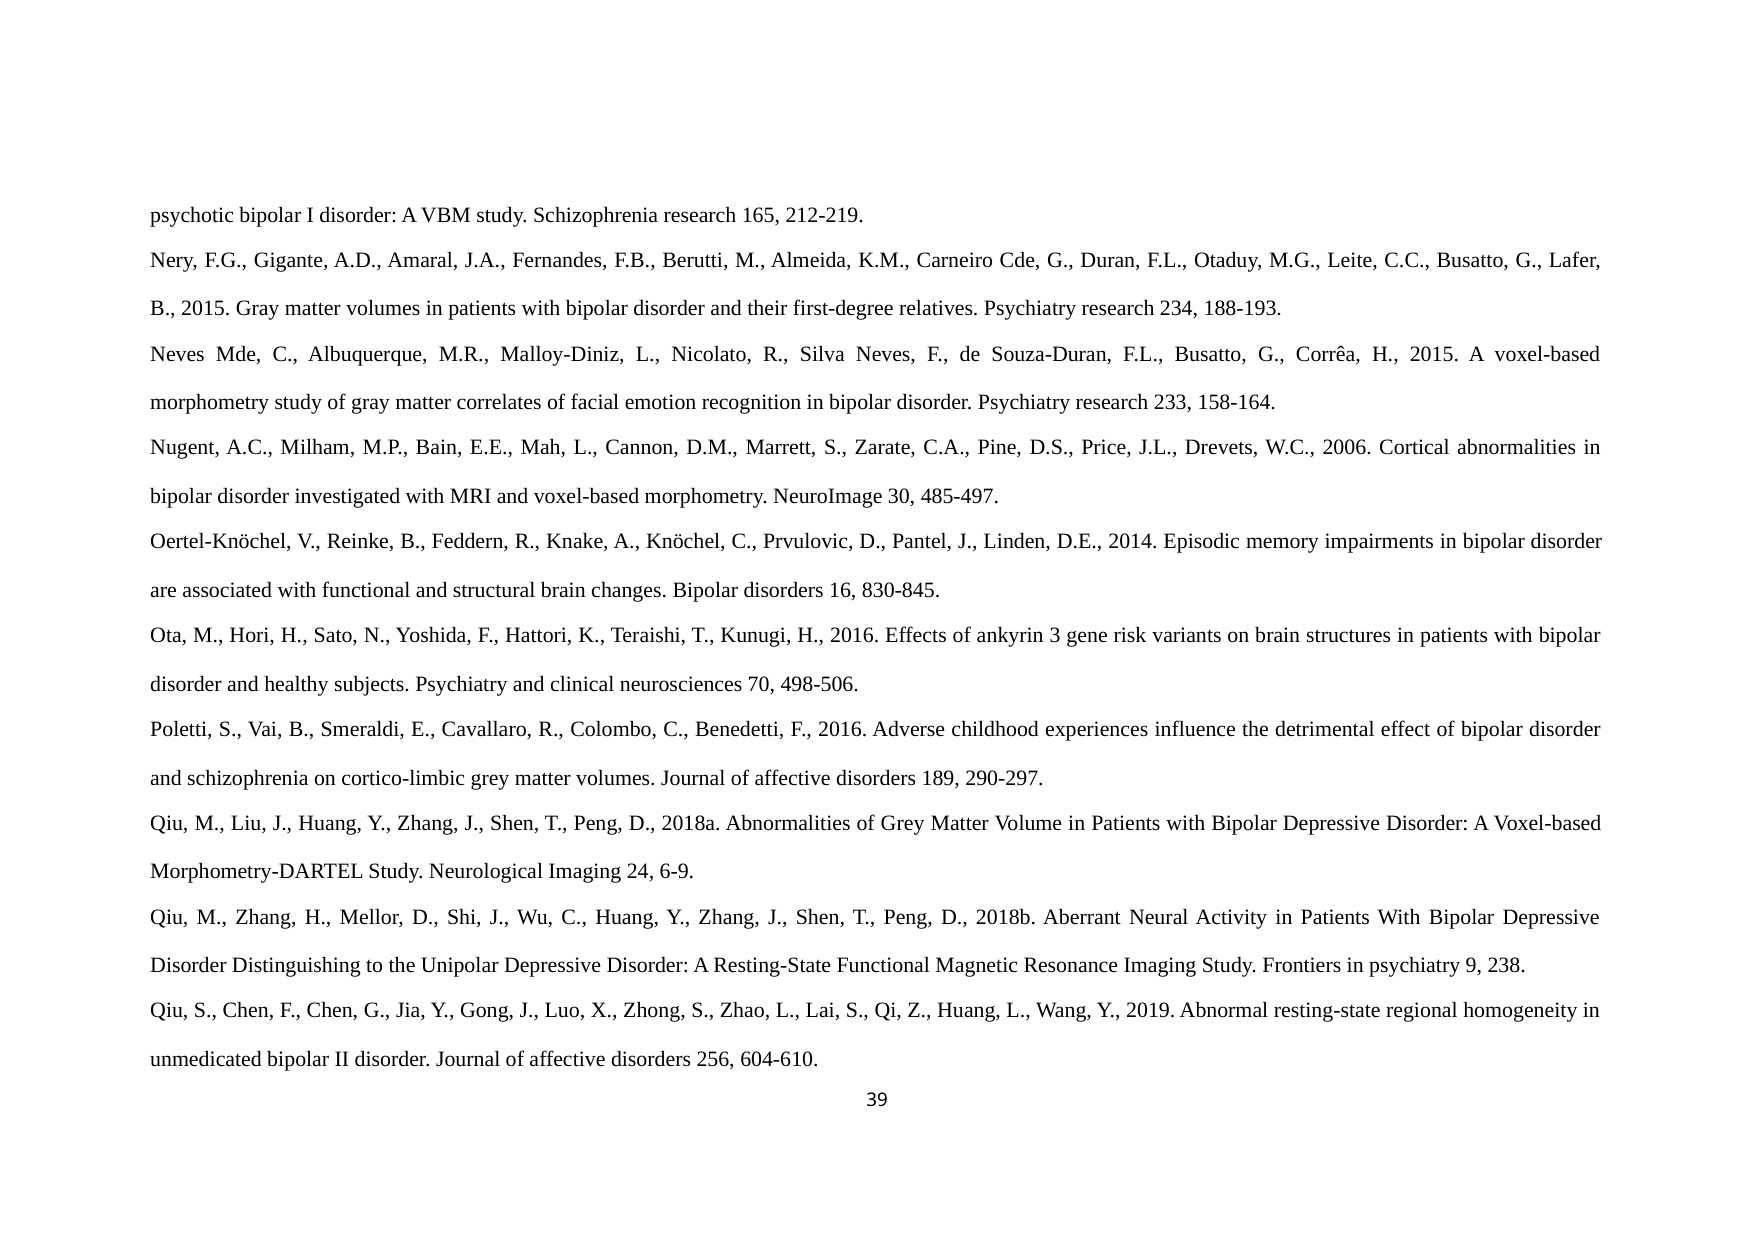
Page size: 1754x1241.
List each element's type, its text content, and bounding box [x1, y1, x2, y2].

text Nugent, A.C., Milham, M.P., Bain, E.E., Mah, L., Cannon, D.M., Marrett, S., Zarate, C.A., Pine, D.S., Price, J.L., Drevets, W.C., 2006. Cortical abnormalities in bipolar disorder investigated with MRI and voxel-based morphometry. NeuroImage 30, 485-497. [150, 431, 1604, 512]
text Qiu, S., Chen, F., Chen, G., Jia, Y., Gong, J., Luo, X., Zhong, S., Zhao, L., Lai, S., Qi, Z., Huang, L., Wang, Y., 2019. Abnormal resting-state regional homogeneity in unmedicated bipolar II disorder. Journal of affective disorders 256, 604-610. [150, 994, 1604, 1075]
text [150, 198, 1604, 230]
text Neves Mde, C., Albuquerque, M.R., Malloy-Diniz, L., Nicolato, R., Silva Neves, F., de Souza-Duran, F.L., Busatto, G., Corrêa, H., 2015. A voxel-based morphometry study of gray matter correlates of facial emotion recognition in bipolar disorder. Psychiatry research 233, 158-164. [150, 337, 1604, 418]
text Qiu, M., Liu, J., Huang, Y., Zhang, J., Shen, T., Peng, D., 2018a. Abnormalities of Grey Matter Volume in Patients with Bipolar Depressive Disorder: A Voxel-based Morphometry-DARTEL Study. Neurological Imaging 24, 6-9. [150, 806, 1604, 887]
text Qiu, M., Zhang, H., Mellor, D., Shi, J., Wu, C., Huang, Y., Zhang, J., Shen, T., Peng, D., 2018b. Aberrant Neural Activity in Patients With Bipolar Depressive Disorder Distinguishing to the Unipolar Depressive Disorder: A Resting-State Functional Magnetic Resonance Imaging Study. Frontiers in psychiatry 9, 238. [150, 900, 1604, 981]
text Oertel-Knöchel, V., Reinke, B., Feddern, R., Knake, A., Knöchel, C., Prvulovic, D., Pantel, J., Linden, D.E., 2014. Episodic memory impairments in bipolar disorder are associated with functional and structural brain changes. Bipolar disorders 16, 830-845. [150, 524, 1604, 606]
text Nery, F.G., Gigante, A.D., Amaral, J.A., Fernandes, F.B., Berutti, M., Almeida, K.M., Carneiro Cde, G., Duran, F.L., Otaduy, M.G., Leite, C.C., Busatto, G., Lafer, B., 2015. Gray matter volumes in patients with bipolar disorder and their first-degree relatives. Psychiatry research 234, 188-193. [150, 243, 1604, 324]
text Poletti, S., Vai, B., Smeraldi, E., Cavallaro, R., Colombo, C., Benedetti, F., 2016. Adverse childhood experiences influence the detrimental effect of bipolar disorder and schizophrenia on cortico-limbic grey matter volumes. Journal of affective disorders 189, 290-297. [150, 712, 1604, 793]
text Ota, M., Hori, H., Sato, N., Yoshida, F., Hattori, K., Teraishi, T., Kunugi, H., 2016. Effects of ankyrin 3 gene risk variants on brain structures in patients with bipolar disorder and healthy subjects. Psychiatry and clinical neurosciences 70, 498-506. [150, 618, 1604, 700]
